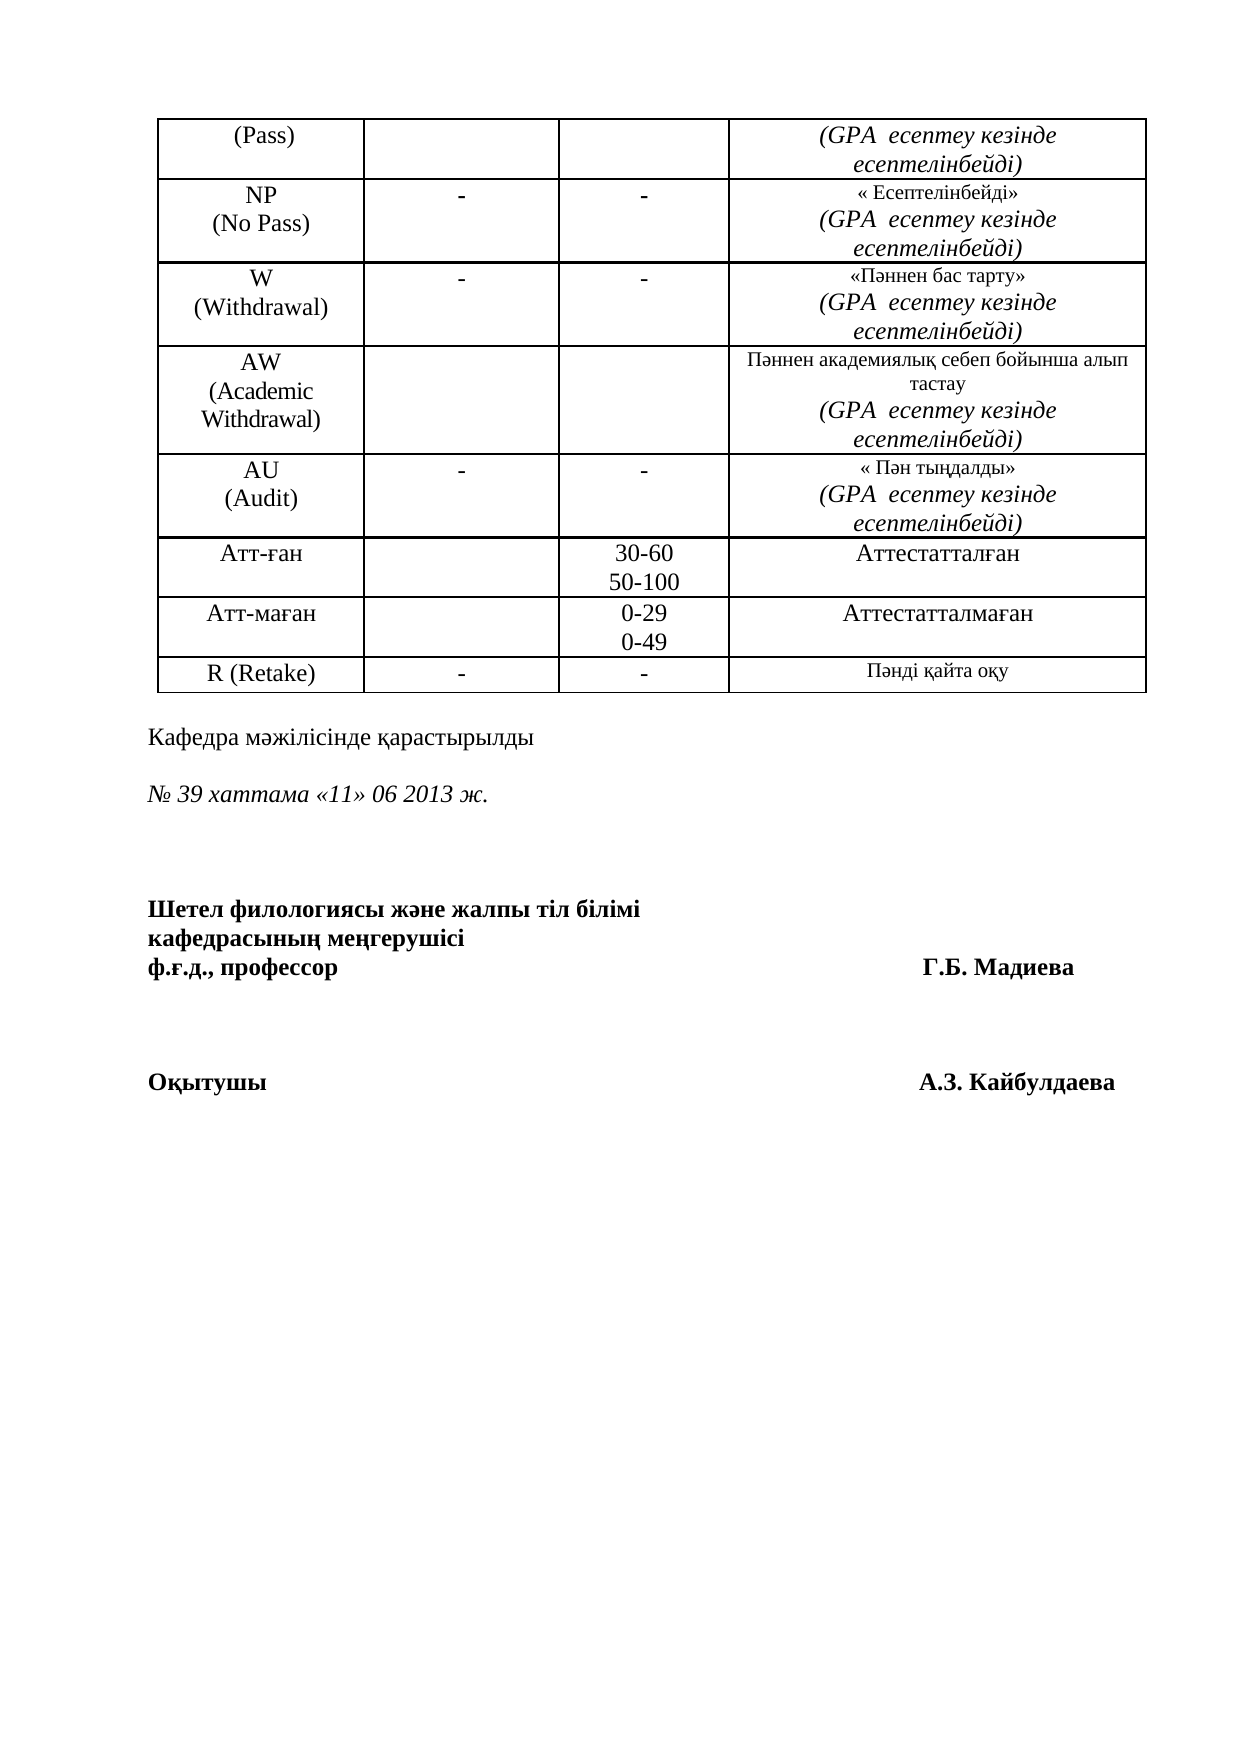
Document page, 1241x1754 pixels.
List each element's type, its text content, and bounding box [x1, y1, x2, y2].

table_cell Пәнді қайта оқу [730, 658, 1145, 692]
table_cell «Пәннен бас тарту» (GPA есептеу кезінде есептелінбейді) [730, 264, 1145, 345]
text Шетел филологиясы және жалпы тіл білімі [148, 894, 1167, 923]
text Oқытушы А.З. Кайбулдаева [148, 1067, 1167, 1096]
table_cell - [560, 658, 728, 692]
table_cell AU (Audit) [159, 455, 363, 536]
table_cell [730, 120, 1145, 178]
table_cell 0-29 0-49 [560, 598, 728, 656]
table_cell AW (Academic Withdrawal) [159, 347, 363, 453]
table_cell 30-60 50-100 [560, 539, 728, 596]
table_cell W (Withdrawal) [159, 264, 363, 345]
table_cell P (Pass) [159, 120, 363, 178]
table_cell - [560, 180, 728, 261]
table_cell « Есептелінбейді» (GPA есептеу кезінде есептелінбейді) [730, 180, 1145, 261]
table_cell Пәннен академиялық себеп бойынша алып тастау (GPA есептеу кезінде есептелінбейді) [730, 347, 1145, 453]
table_cell [365, 347, 558, 453]
table_cell - [365, 180, 558, 261]
text кафедрасының меңгерушісі [148, 923, 1167, 952]
table_cell - [365, 264, 558, 345]
table_cell Аттестатталған [730, 539, 1145, 596]
table_cell Атт-ған [159, 539, 363, 596]
table_cell [560, 347, 728, 453]
table_cell [365, 598, 558, 656]
text № 39 хаттама «11» 06 2013 ж. [148, 779, 1167, 808]
text Кафедра мәжілісінде қарастырылды [148, 722, 1167, 751]
table_cell NP (No Рass) [159, 180, 363, 261]
text ф.ғ.д., профессор Г.Б. Мадиева [148, 952, 1167, 981]
table_cell [365, 539, 558, 596]
table_cell Аттестатталмаған [730, 598, 1145, 656]
table_cell Атт-маған [159, 598, 363, 656]
table_cell - [365, 455, 558, 536]
table_cell R (Retake) [159, 658, 363, 692]
table_cell - [365, 120, 558, 178]
table_cell - [560, 455, 728, 536]
table_cell - [560, 120, 728, 178]
table_cell - [560, 264, 728, 345]
table_cell « Пән тыңдалды» (GPA есептеу кезінде есептелінбейді) [730, 455, 1145, 536]
table_cell - [365, 658, 558, 692]
